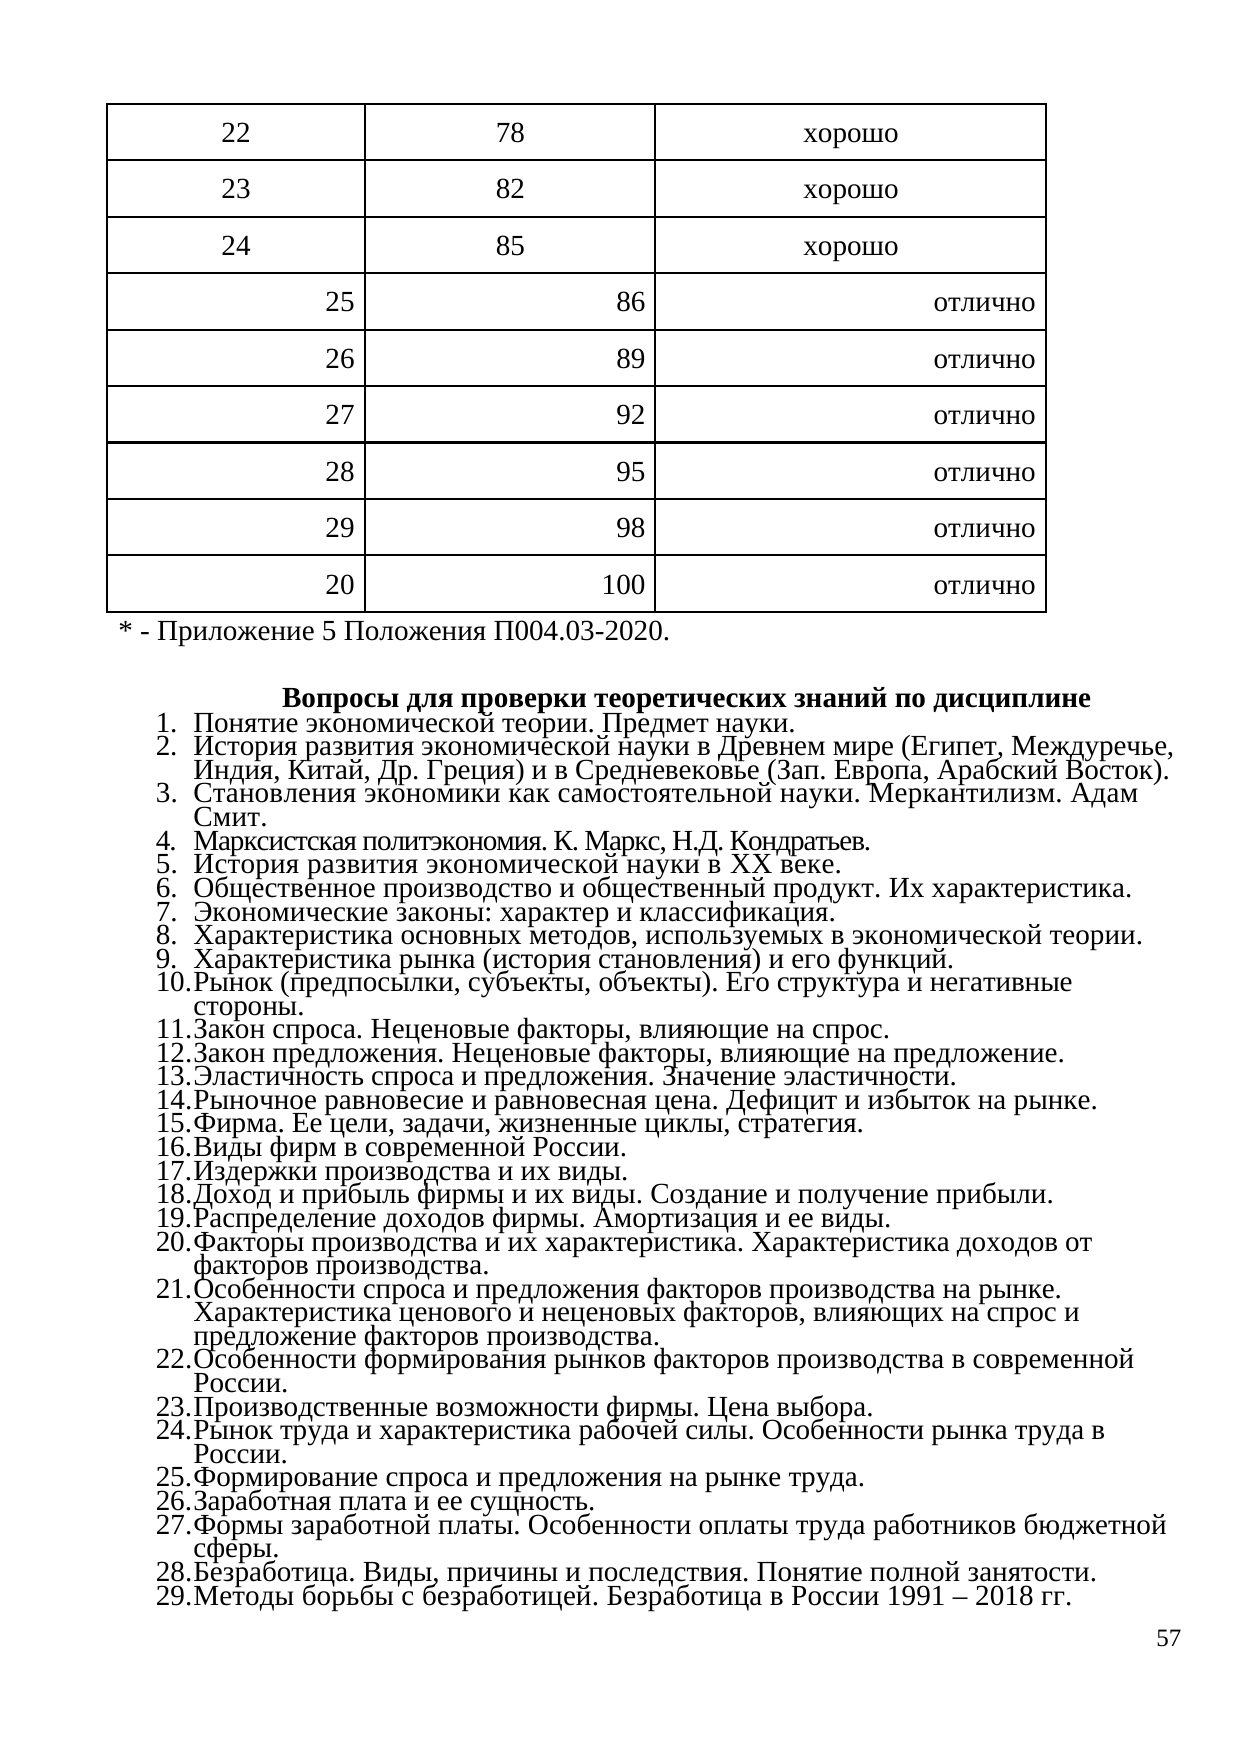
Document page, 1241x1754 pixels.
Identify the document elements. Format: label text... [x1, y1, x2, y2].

list Марксистская политэкономия. К. Маркс, Н.Д. Кондратьев. [715, 831, 1181, 855]
table_cell 100 [366, 556, 654, 611]
list Общественное производство и общественный продукт. Их характеристика. [156, 878, 1181, 902]
list Формирование спроса и предложения на рынке труда. [156, 1468, 1181, 1491]
list Формы заработной платы. Особенности оплаты труда работников бюджетной сферы. [156, 1515, 1181, 1562]
table_cell хорошо [656, 105, 1045, 159]
list Особенности формирования рынков факторов производства в современной России. [156, 1350, 1181, 1397]
table_cell 26 [108, 331, 364, 385]
list Становления экономики как самостоятельной науки. Меркантилизм. Адам Смит. [156, 784, 1181, 831]
list Характеристика рынка (история становления) и его функций. [486, 949, 757, 973]
list История развития экономической науки в Древнем мире (Египет, Междуречье, Индия, Китай, Др. Греция) и в Средневековье (Зап. Европа, Арабский Восток). [156, 737, 1181, 784]
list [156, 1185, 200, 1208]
list Марксистская политэкономия. К. Маркс, Н.Д. Кондратьев. [156, 831, 705, 855]
table_cell 23 [108, 161, 364, 216]
table_cell 27 [108, 387, 364, 441]
list Понятие экономической теории. Предмет науки. [156, 713, 1181, 737]
table_cell отлично [656, 387, 1045, 441]
table_cell 24 [108, 218, 364, 272]
table_cell 89 [366, 331, 654, 385]
list Доход и прибыль фирмы и их виды. Создание и получение прибыли. [428, 1185, 1181, 1208]
list Виды фирм в современной России. [280, 1138, 1181, 1161]
list Рыночное равновесие и равновесная цена. Дефицит и избыток на рынке. [770, 1091, 1181, 1114]
list Производственные возможности фирмы. Цена выбора. [725, 1397, 1181, 1421]
table_cell 28 [108, 444, 364, 498]
table_cell отлично [656, 556, 1045, 611]
table_cell 95 [366, 444, 654, 498]
table_cell 92 [366, 387, 654, 441]
table_cell хорошо [656, 161, 1045, 216]
list Распределение доходов фирмы. Амортизация и ее виды. [503, 1208, 1181, 1232]
table_cell 82 [366, 161, 654, 216]
list Фирма. Ее цели, задачи, жизненные циклы, стратегия. [156, 1114, 1181, 1138]
list Характеристика рынка (история становления) и его функций. [848, 949, 1181, 973]
table_cell хорошо [656, 218, 1045, 272]
table_cell 25 [108, 274, 364, 328]
list Безработица. Виды, причины и последствия. Понятие полной занятости. [156, 1562, 1181, 1586]
table_cell отлично [656, 274, 1045, 328]
list Экономические законы: характер и классификация. [156, 902, 730, 926]
list Производственные возможности фирмы. Цена выбора. [156, 1397, 614, 1421]
list Особенности спроса и предложения факторов производства на рынке. Характеристика ценового и неценовых факторов, влияющих на спрос и предложение факторов производства. [156, 1279, 1181, 1350]
list Экономические законы: характер и классификация. [733, 902, 1181, 926]
table_cell 78 [366, 105, 654, 159]
list Издержки производства и их виды. [156, 1161, 1181, 1185]
table_cell 20 [108, 556, 364, 611]
table_cell 29 [108, 500, 364, 554]
list Методы борьбы с безработицей. Безработица в России 1991 – 2018 гг. [156, 1587, 1181, 1610]
list Рынок (предпосылки, субъекты, объекты). Его структура и негативные стороны. [156, 973, 1181, 1020]
list Закон предложения. Неценовые факторы, влияющие на предложение. [156, 1043, 606, 1067]
text * - Приложение 5 Положения П004.03-2020. [118, 613, 1181, 646]
list Закон спроса. Неценовые факторы, влияющие на спрос. [527, 1020, 1181, 1043]
list Закон спроса. Неценовые факторы, влияющие на спрос. [156, 1020, 524, 1043]
table_cell отлично [656, 444, 1045, 498]
list Закон предложения. Неценовые факторы, влияющие на предложение. [609, 1043, 1181, 1067]
list Вопросы для проверки теоретических знаний по дисциплине [118, 680, 1181, 713]
list Характеристика рынка (история становления) и его функций. [156, 949, 488, 973]
list Характеристика основных методов, используемых в экономической теории. [156, 926, 1181, 949]
list Распределение доходов фирмы. Амортизация и ее виды. [156, 1208, 500, 1232]
list Рыночное равновесие и равновесная цена. Дефицит и избыток на рынке. [156, 1091, 733, 1114]
list Факторы производства и их характеристика. Характеристика доходов от факторов производства. [156, 1232, 1181, 1279]
table_cell 22 [108, 105, 364, 159]
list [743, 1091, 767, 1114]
table_cell отлично [656, 500, 1045, 554]
list Виды фирм в современной России. [156, 1138, 277, 1161]
list История развития экономической науки в XX веке. [156, 855, 1181, 878]
table_cell 98 [366, 500, 654, 554]
table_cell 86 [366, 274, 654, 328]
table_cell отлично [656, 331, 1045, 385]
table_cell 85 [366, 218, 654, 272]
list Эластичность спроса и предложения. Значение эластичности. [156, 1067, 1181, 1091]
list Доход и прибыль фирмы и их виды. Создание и получение прибыли. [210, 1185, 425, 1208]
list Рынок труда и характеристика рабочей силы. Особенности рынка труда в России. [156, 1421, 1181, 1468]
list Заработная плата и ее сущность. [156, 1492, 1181, 1515]
